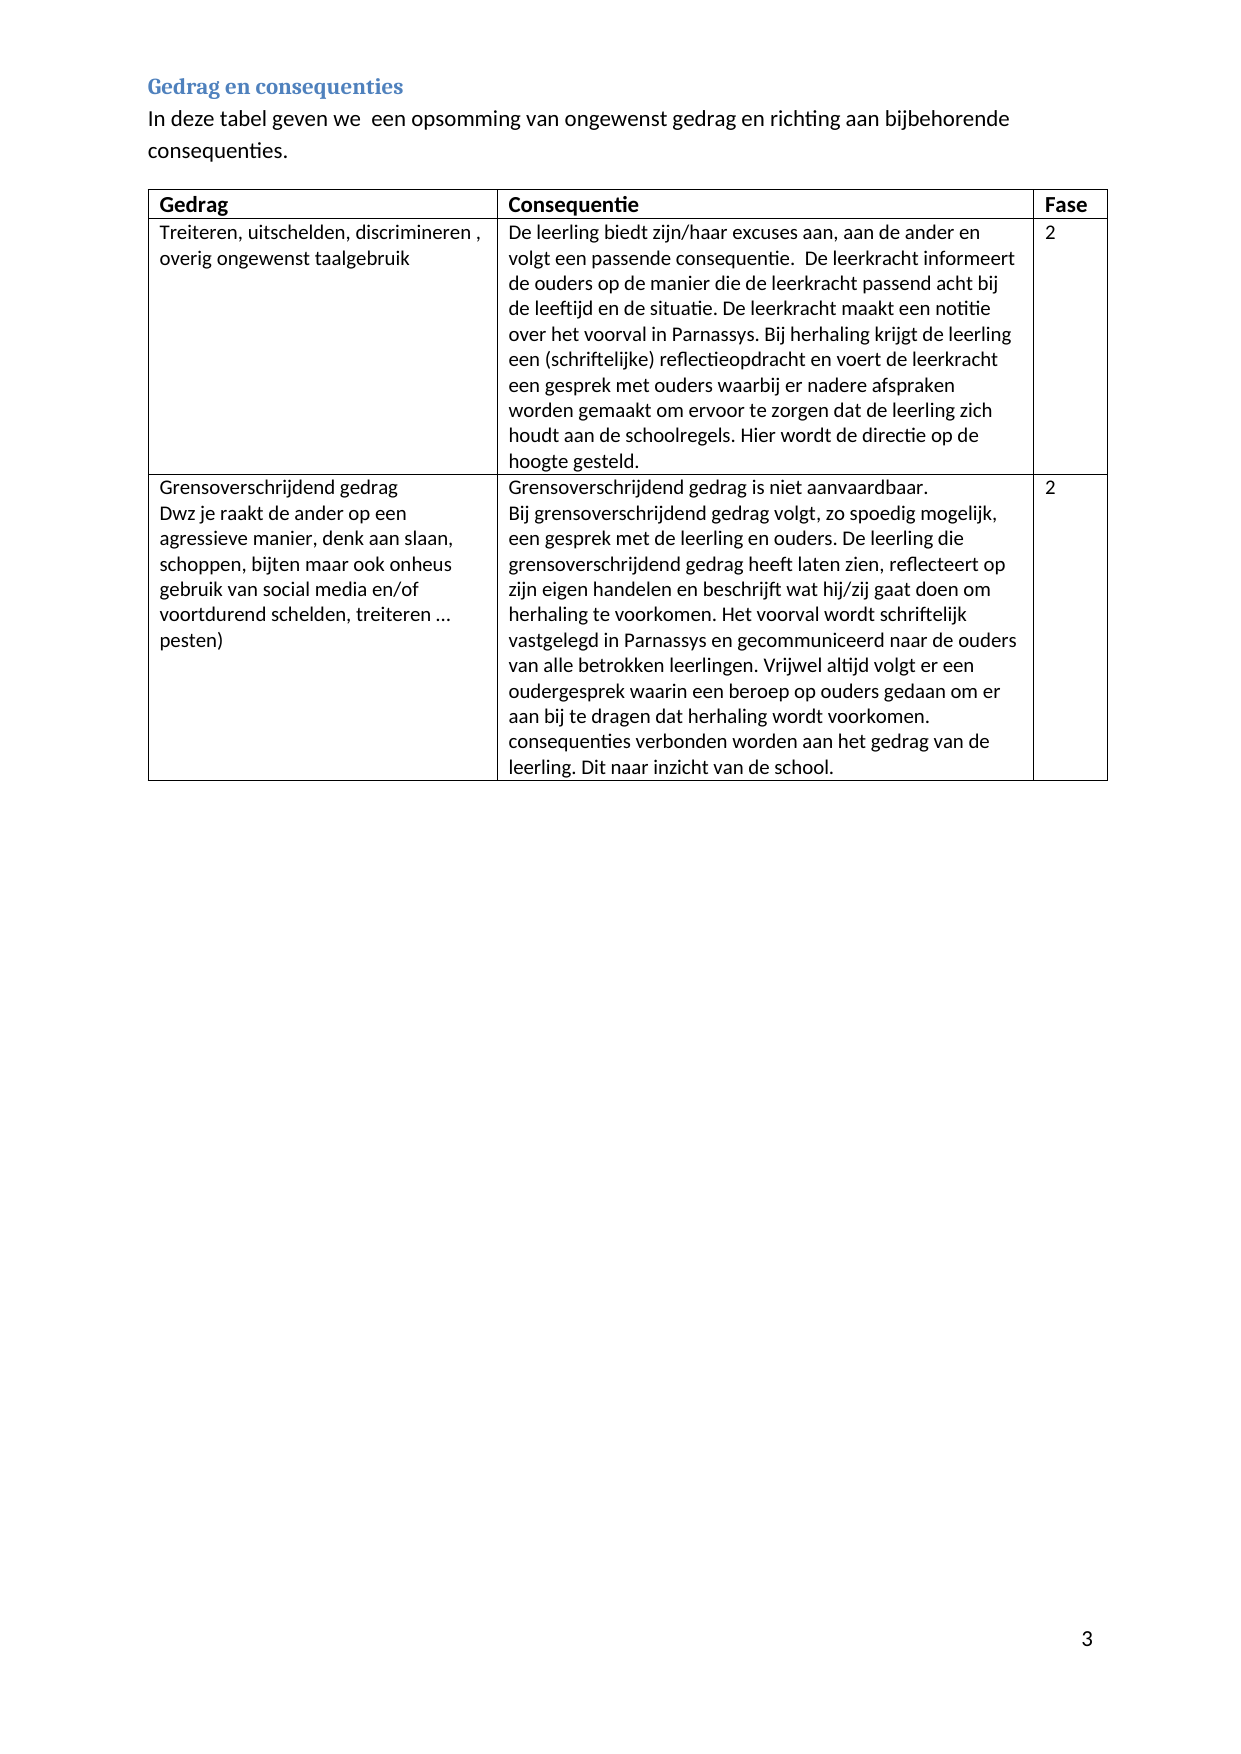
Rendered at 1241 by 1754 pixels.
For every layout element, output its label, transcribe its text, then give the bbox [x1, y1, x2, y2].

text In deze tabel geven we een opsomming van ongewenst gedrag en richting aan bijbehorende consequenties. [148, 104, 1093, 164]
table_cell Grensoverschrijdend gedrag is niet aanvaardbaar. Bij grensoverschrijdend gedrag volgt, zo spoedig mogelijk, een gesprek met de leerling en ouders. De leerling die grensoverschrijdend gedrag heeft laten zien, reflecteert op zijn eigen handelen en beschrijft wat hij/zij gaat doen om herhaling te voorkomen. Het voorval wordt schriftelijk vastgelegd in Parnassys en gecommuniceerd naar de ouders van alle betrokken leerlingen. Vrijwel altijd volgt er een oudergesprek waarin een beroep op ouders gedaan om er aan bij te dragen dat herhaling wordt voorkomen. consequenties verbonden worden aan het gedrag van de leerling. Dit naar inzicht van de school. [498, 475, 1033, 779]
table_cell De leerling biedt zijn/haar excuses aan, aan de ander en volgt een passende consequentie. De leerkracht informeert de ouders op de manier die de leerkracht passend acht bij de leeftijd en de situatie. De leerkracht maakt een notitie over het voorval in Parnassys. Bij herhaling krijgt de leerling een (schriftelijke) reflectieopdracht en voert de leerkracht een gesprek met ouders waarbij er nadere afspraken worden gemaakt om ervoor te zorgen dat de leerling zich houdt aan de schoolregels. Hier wordt de directie op de hoogte gesteld. [498, 219, 1033, 473]
table_cell 2 [1034, 219, 1107, 473]
table_cell Grensoverschrijdend gedrag Dwz je raakt de ander op een agressieve manier, denk aan slaan, schoppen, bijten maar ook onheus gebruik van social media en/of voortdurend schelden, treiteren … pesten) [149, 475, 497, 779]
table_cell Treiteren, uitschelden, discrimineren , overig ongewenst taalgebruik [149, 219, 497, 473]
table_header Fase [1034, 190, 1107, 218]
subtitle Gedrag en consequenties [148, 74, 1093, 100]
table_header Consequentie [498, 190, 1033, 218]
table_header Gedrag [149, 190, 497, 218]
table_cell 2 [1034, 475, 1107, 779]
